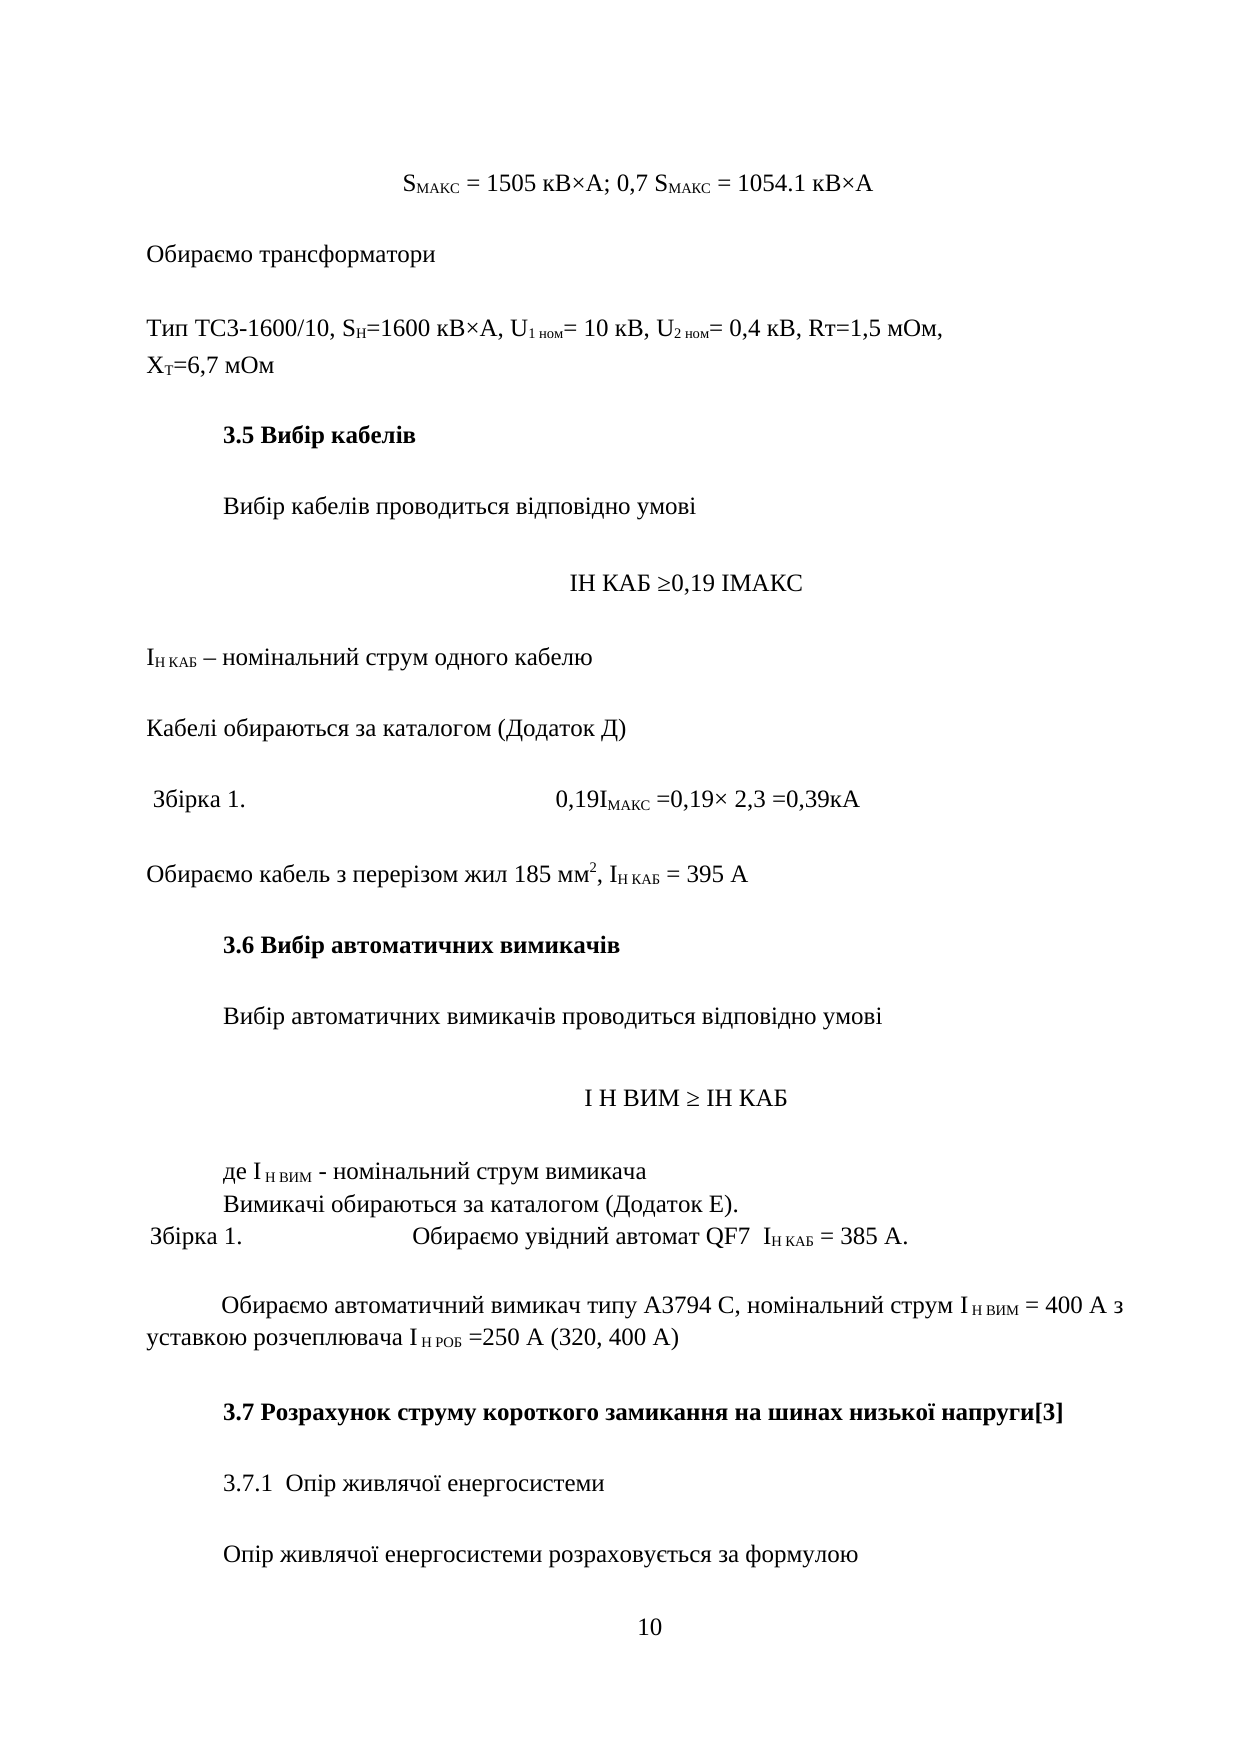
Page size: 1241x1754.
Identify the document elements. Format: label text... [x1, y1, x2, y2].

text Тип ТС3-1600/10, SH=1600 кВ×А, U1 ном= 10 кВ, U2 ном= 0,4 кВ, Rт=1,5 мОм, [146, 313, 1175, 342]
subtitle І H ВИМ ≥ ІН КАБ [197, 1083, 1175, 1112]
text IН КАБ – номінальний струм одного кабелю [146, 642, 1175, 670]
text Опір живлячої енергосистеми розраховується за формулою [223, 1539, 1175, 1568]
text Вибір автоматичних вимикачів проводиться відповідно умові [223, 1001, 1175, 1030]
text Кабелі обираються за каталогом (Додаток Д) [146, 713, 1175, 741]
text 3.7.1 Опір живлячої енергосистеми [223, 1468, 1175, 1497]
text Збірка 1. Обираємо увідний автомат QF7 ІН КАБ = 385 А. [118, 1221, 1175, 1250]
text 3.6 Вибір автоматичних вимикачів [223, 930, 1175, 958]
subtitle IН КАБ ≥0,19 IМАКС [197, 568, 1175, 597]
text Обираємо автоматичний вимикач типу А3794 С, номінальний струм І H ВИМ = 400 А з уставкою розчеплювача І H РОБ =250 А (320, 400 А) [146, 1290, 1175, 1350]
text Обираємо трансформатори [146, 239, 1175, 268]
text Вибір кабелів проводиться відповідно умові [223, 491, 1175, 520]
text SMAKC = 1505 кВ×А; 0,7 SМАКС = 1054.1 кВ×А [402, 168, 1175, 197]
text 3.5 Вибір кабелів [223, 420, 1175, 449]
text Обираємо кабель з перерізом жил 185 мм2, IН КАБ = 395 А [146, 859, 1175, 887]
text де І H ВИМ - номінальний струм вимикача [223, 1156, 1175, 1185]
text 3.7 Розрахунок струму короткого замикання на шинах низької напруги[3] [223, 1397, 1175, 1426]
text Вимикачі обираються за каталогом (Додаток Е). [223, 1189, 1175, 1218]
text Збірка 1. 0,19IМАКС =0,19× 2,3 =0,39кА [118, 784, 1175, 813]
text ХТ=6,7 мОм [146, 350, 1175, 379]
